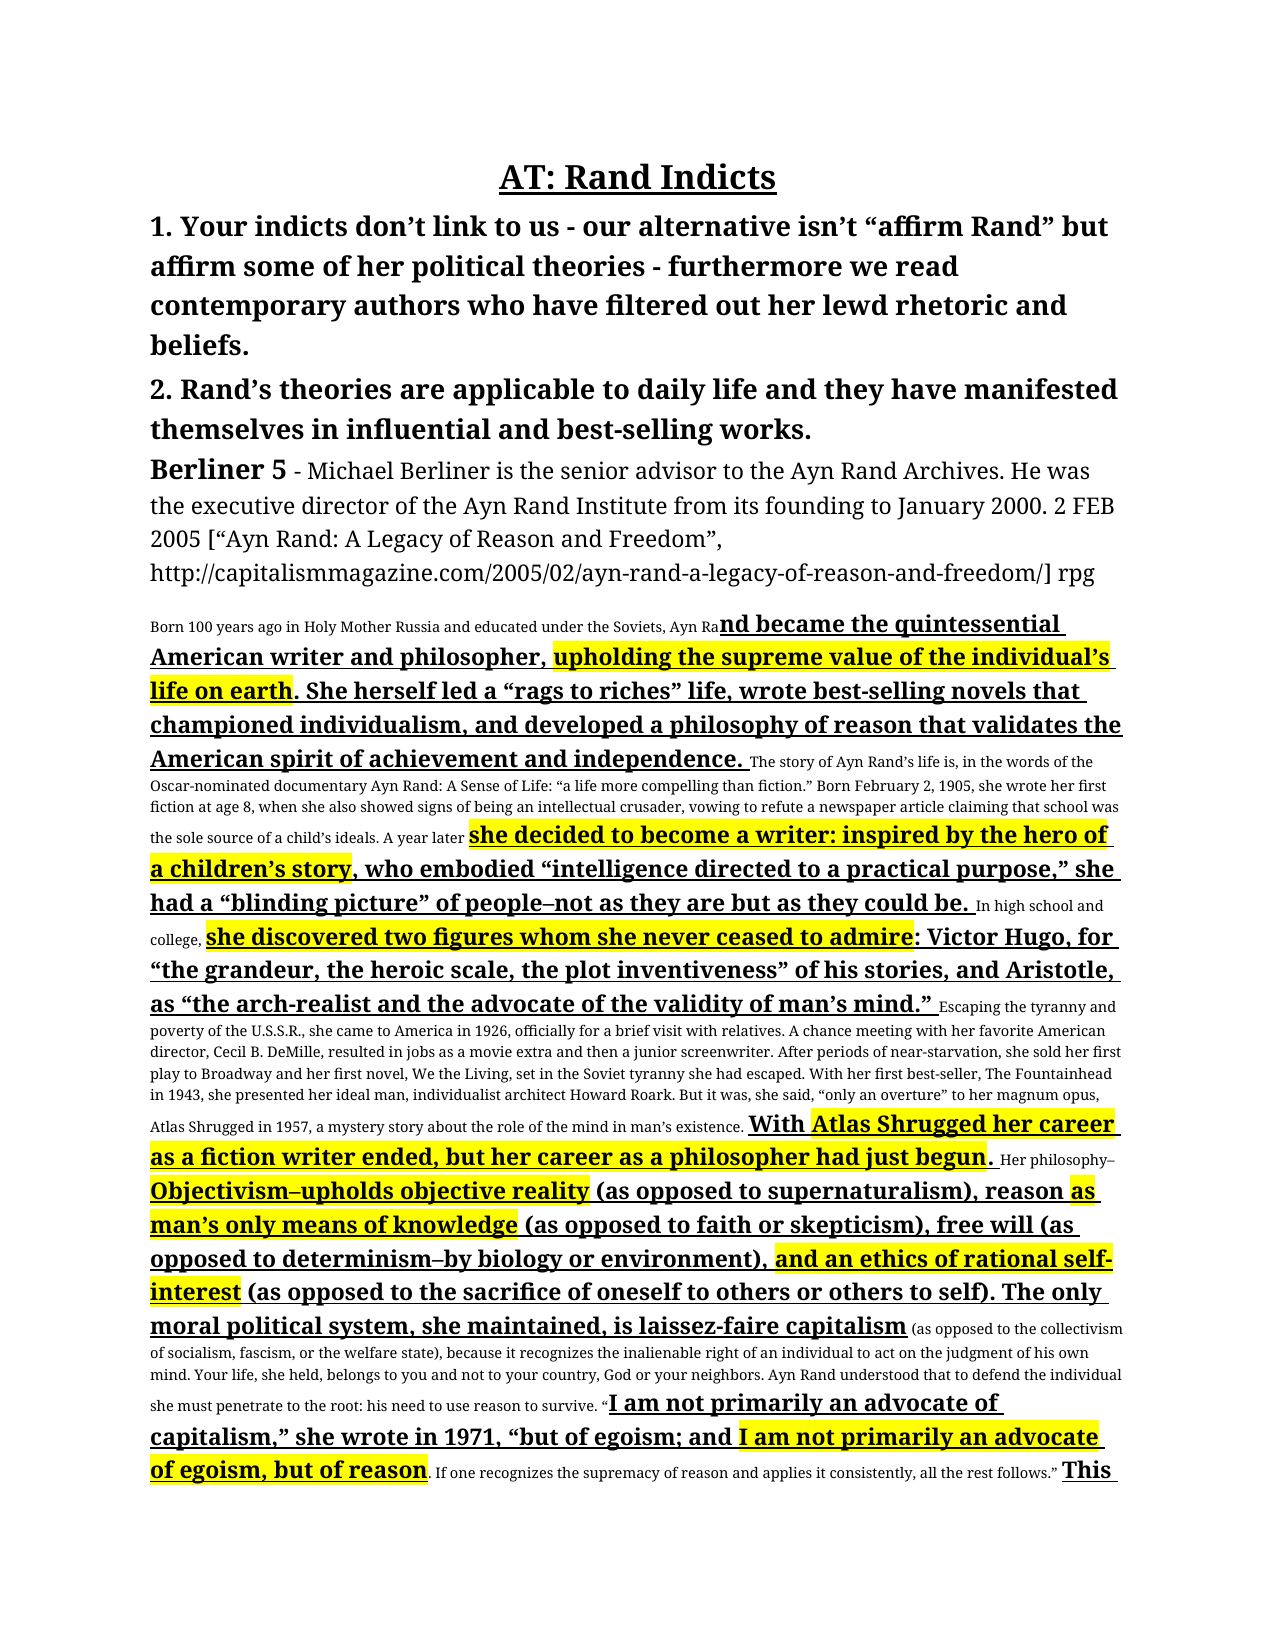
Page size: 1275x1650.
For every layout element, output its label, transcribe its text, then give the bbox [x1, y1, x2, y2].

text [150, 607, 1125, 1485]
subtitle AT: Rand Indicts [150, 154, 1125, 199]
subtitle 2. Rand’s theories are applicable to daily life and they have manifested themselves in influential and best-selling works. [150, 371, 1125, 447]
text Berliner 5 - Michael Berliner is the senior advisor to the Ayn Rand Archives. He was the executive director of the Ayn Rand Institute from its founding to January 2000. 2 FEB 2005 [“Ayn Rand: A Legacy of Reason and Freedom”, http://capitalismmagazine.com/2005/02/ayn-rand-a-legacy-of-reason-and-freedom/] rpg [150, 450, 1125, 588]
subtitle 1. Your indicts don’t link to us - our alternative isn’t “affirm Rand” but affirm some of her political theories - furthermore we read contemporary authors who have filtered out her lewd rhetoric and beliefs. [150, 207, 1125, 363]
